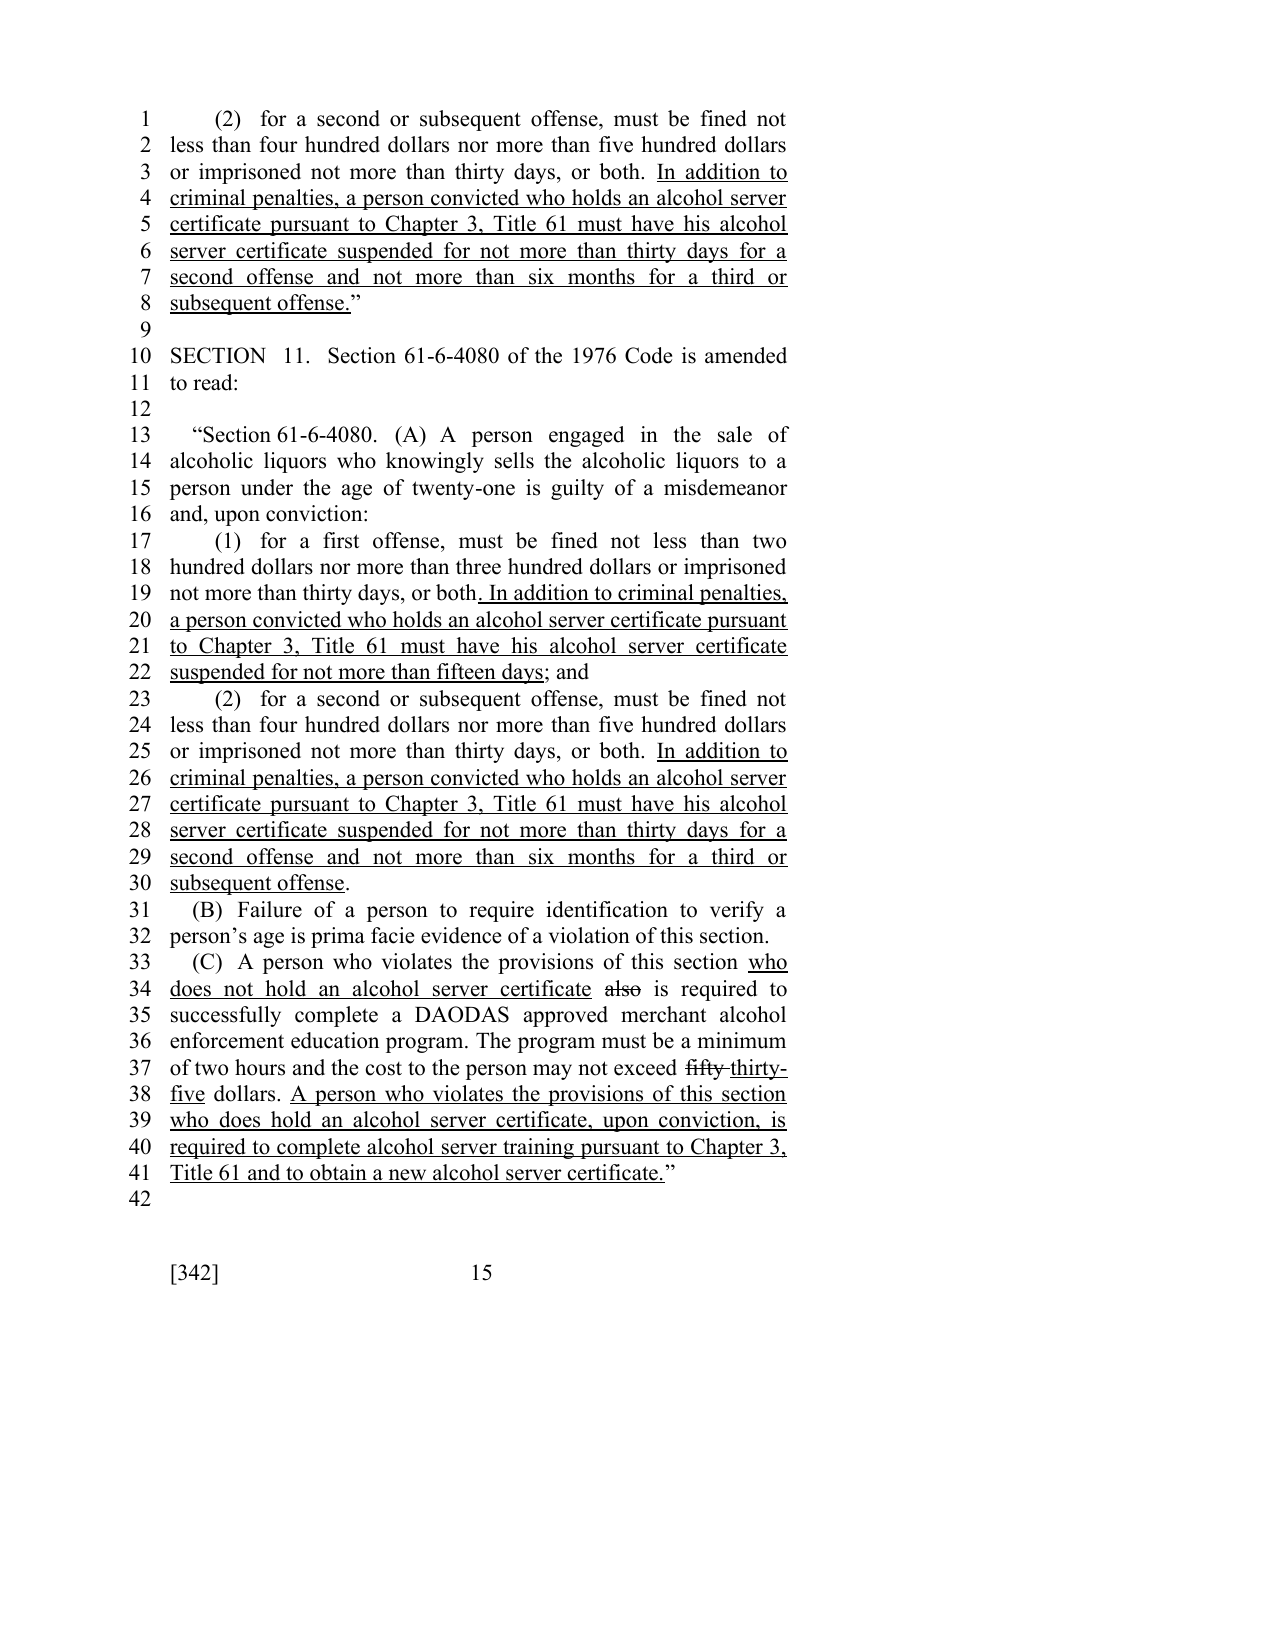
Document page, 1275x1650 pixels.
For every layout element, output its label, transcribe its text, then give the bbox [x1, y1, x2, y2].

text “Section 61-6-4080. (A) A person engaged in the sale of alcoholic liquors who knowingly sells the alcoholic liquors to a person under the age of twenty-one is guilty of a misdemeanor and, upon conviction: [169, 421, 787, 527]
text (2) for a second or subsequent offense, must be fined not less than four hundred dollars nor more than five hundred dollars or imprisoned not more than thirty days, or both. In addition to criminal penalties, a person convicted who holds an alcohol server certificate pursuant to Chapter 3, Title 61 must have his alcohol server certificate suspended for not more than thirty days for a second offense and not more than six months for a third or subsequent offense. [169, 685, 787, 787]
text (2) for a second or subsequent offense, must be fined not less than four hundred dollars nor more than five hundred dollars or imprisoned not more than thirty days, or both. In addition to criminal penalties, a person convicted who holds an alcohol server certificate pursuant to Chapter 3, Title 61 must have his alcohol server certificate suspended for not more than thirty days for a second offense and not more than six months for a third or subsequent offense.” [169, 105, 787, 207]
text (1) for a first offense, must be fined not less than two hundred dollars nor more than three hundred dollars or imprisoned not more than thirty days, or both. In addition to criminal penalties, a person convicted who holds an alcohol server certificate pursuant to Chapter 3, Title 61 must have his alcohol server certificate suspended for not more than fifteen days; and [169, 527, 787, 629]
text (C) A person who violates the provisions of this section who does not hold an alcohol server certificate also is required to successfully complete a DAODAS approved merchant alcohol enforcement education program. The program must be a minimum of two hours and the cost to the person may not exceed fifty thirty-five dollars. A person who violates the provisions of this section who does hold an alcohol server certificate, upon conviction, is required to complete alcohol server training pursuant to Chapter 3, Title 61 and to obtain a new alcohol server certificate.” [169, 948, 787, 1129]
text (B) Failure of a person to require identification to verify a person’s age is prima facie evidence of a violation of this section. [169, 896, 787, 948]
text SECTION 11. Section 61-6-4080 of the 1976 Code is amended to read: [169, 342, 787, 395]
